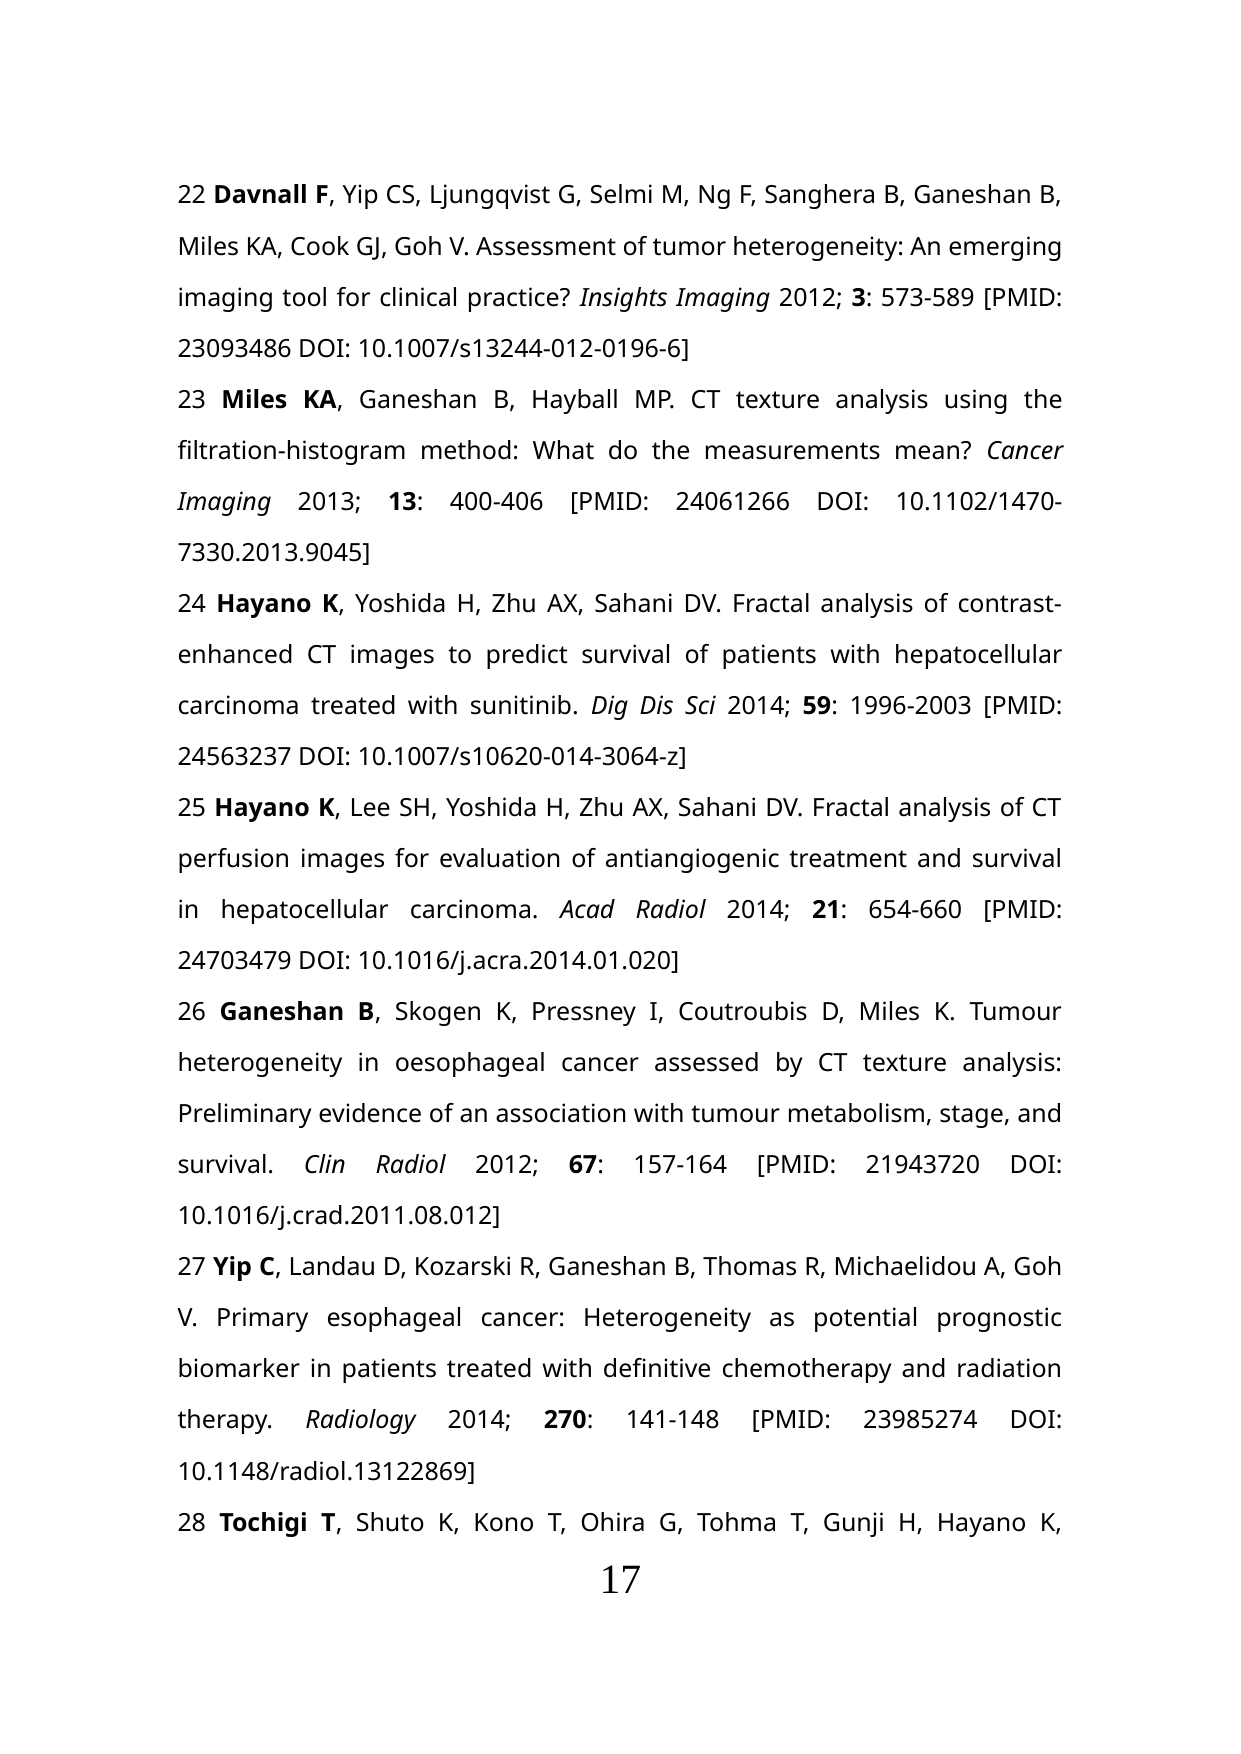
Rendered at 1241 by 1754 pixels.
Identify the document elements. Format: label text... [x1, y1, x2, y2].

text 24 Hayano K, Yoshida H, Zhu AX, Sahani DV. Fractal analysis of contrast-enhanced CT images to predict survival of patients with hepatocellular carcinoma treated with sunitinib. Dig Dis Sci 2014; 59: 1996-2003 [PMID: 24563237 DOI: 10.1007/s10620-014-3064-z] [177, 586, 1063, 773]
text 26 Ganeshan B, Skogen K, Pressney I, Coutroubis D, Miles K. Tumour heterogeneity in oesophageal cancer assessed by CT texture analysis: Preliminary evidence of an association with tumour metabolism, stage, and survival. Clin Radiol 2012; 67: 157-164 [PMID: 21943720 DOI: 10.1016/j.crad.2011.08.012] [177, 994, 1063, 1232]
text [177, 1504, 1063, 1538]
text 27 Yip C, Landau D, Kozarski R, Ganeshan B, Thomas R, Michaelidou A, Goh V. Primary esophageal cancer: Heterogeneity as potential prognostic biomarker in patients treated with definitive chemotherapy and radiation therapy. Radiology 2014; 270: 141-148 [PMID: 23985274 DOI: 10.1148/radiol.13122869] [177, 1249, 1063, 1487]
text 25 Hayano K, Lee SH, Yoshida H, Zhu AX, Sahani DV. Fractal analysis of CT perfusion images for evaluation of antiangiogenic treatment and survival in hepatocellular carcinoma. Acad Radiol 2014; 21: 654-660 [PMID: 24703479 DOI: 10.1016/j.acra.2014.01.020] [177, 790, 1063, 977]
text 22 Davnall F, Yip CS, Ljungqvist G, Selmi M, Ng F, Sanghera B, Ganeshan B, Miles KA, Cook GJ, Goh V. Assessment of tumor heterogeneity: An emerging imaging tool for clinical practice? Insights Imaging 2012; 3: 573-589 [PMID: 23093486 DOI: 10.1007/s13244-012-0196-6] [177, 177, 1063, 364]
text 23 Miles KA, Ganeshan B, Hayball MP. CT texture analysis using the filtration-histogram method: What do the measurements mean? Cancer Imaging 2013; 13: 400-406 [PMID: 24061266 DOI: 10.1102/1470-7330.2013.9045] [177, 381, 1063, 568]
